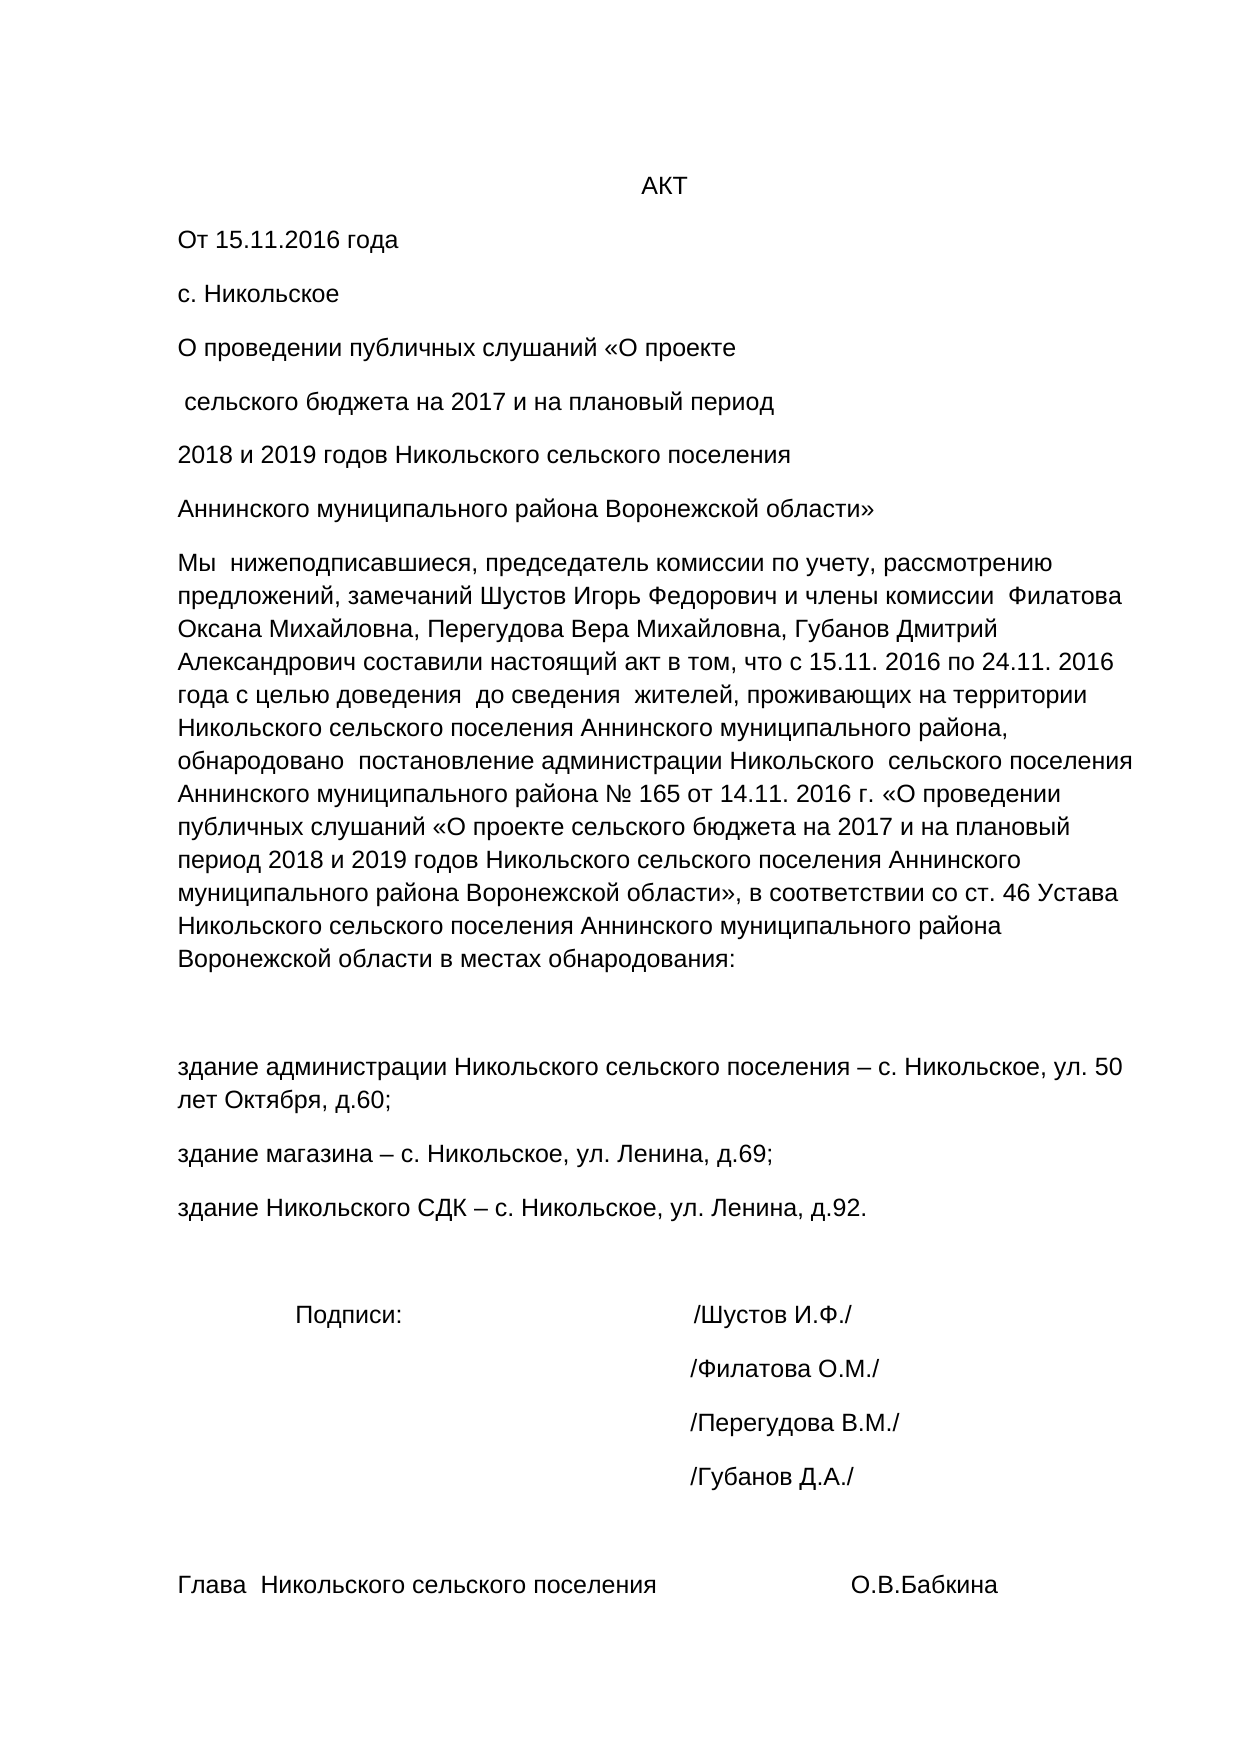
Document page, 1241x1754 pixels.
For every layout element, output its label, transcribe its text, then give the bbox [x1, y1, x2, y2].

text /Перегудова В.М./ [177, 1408, 1152, 1437]
text с. Никольское [177, 279, 1152, 308]
text Мы нижеподписавшиеся, председатель комиссии по учету, рассмотрению предложений, замечаний Шустов Игорь Федорович и члены комиссии Филатова Оксана Михайловна, Перегудова Вера Михайловна, Губанов Дмитрий Александрович составили настоящий акт в том, что с 15.11. 2016 по 24.11. 2016 года с целью доведения до сведения жителей, проживающих на территории Никольского сельского поселения Аннинского муниципального района, обнародовано постановление администрации Никольского сельского поселения Аннинского муниципального района № 165 от 14.11. 2016 г. «О проведении публичных слушаний «О проекте сельского бюджета на 2017 и на плановый период 2018 и 2019 годов Никольского сельского поселения Аннинского муниципального района Воронежской области», в соответствии со ст. 46 Устава Никольского сельского поселения Аннинского муниципального района Воронежской области в местах обнародования: [177, 548, 1152, 973]
text От 15.11.2016 года [177, 225, 1152, 254]
text /Филатова О.М./ [177, 1354, 1152, 1383]
text здание Никольского СДК – с. Никольское, ул. Ленина, д.92. [177, 1193, 1152, 1222]
text /Губанов Д.А./ [177, 1462, 1152, 1491]
text сельского бюджета на 2017 и на плановый период [177, 387, 1152, 415]
text Глава Никольского сельского поселения О.В.Бабкина [177, 1570, 1152, 1598]
text Подписи: /Шустов И.Ф./ [177, 1301, 1152, 1329]
text Аннинского муниципального района Воронежской области» [177, 494, 1152, 523]
text здание магазина – с. Никольское, ул. Ленина, д.69; [177, 1139, 1152, 1168]
text АКТ [177, 171, 1152, 200]
text 2018 и 2019 годов Никольского сельского поселения [177, 440, 1152, 469]
text О проведении публичных слушаний «О проекте [177, 333, 1152, 361]
text здание администрации Никольского сельского поселения – с. Никольское, ул. 50 лет Октября, д.60; [177, 1052, 1152, 1114]
